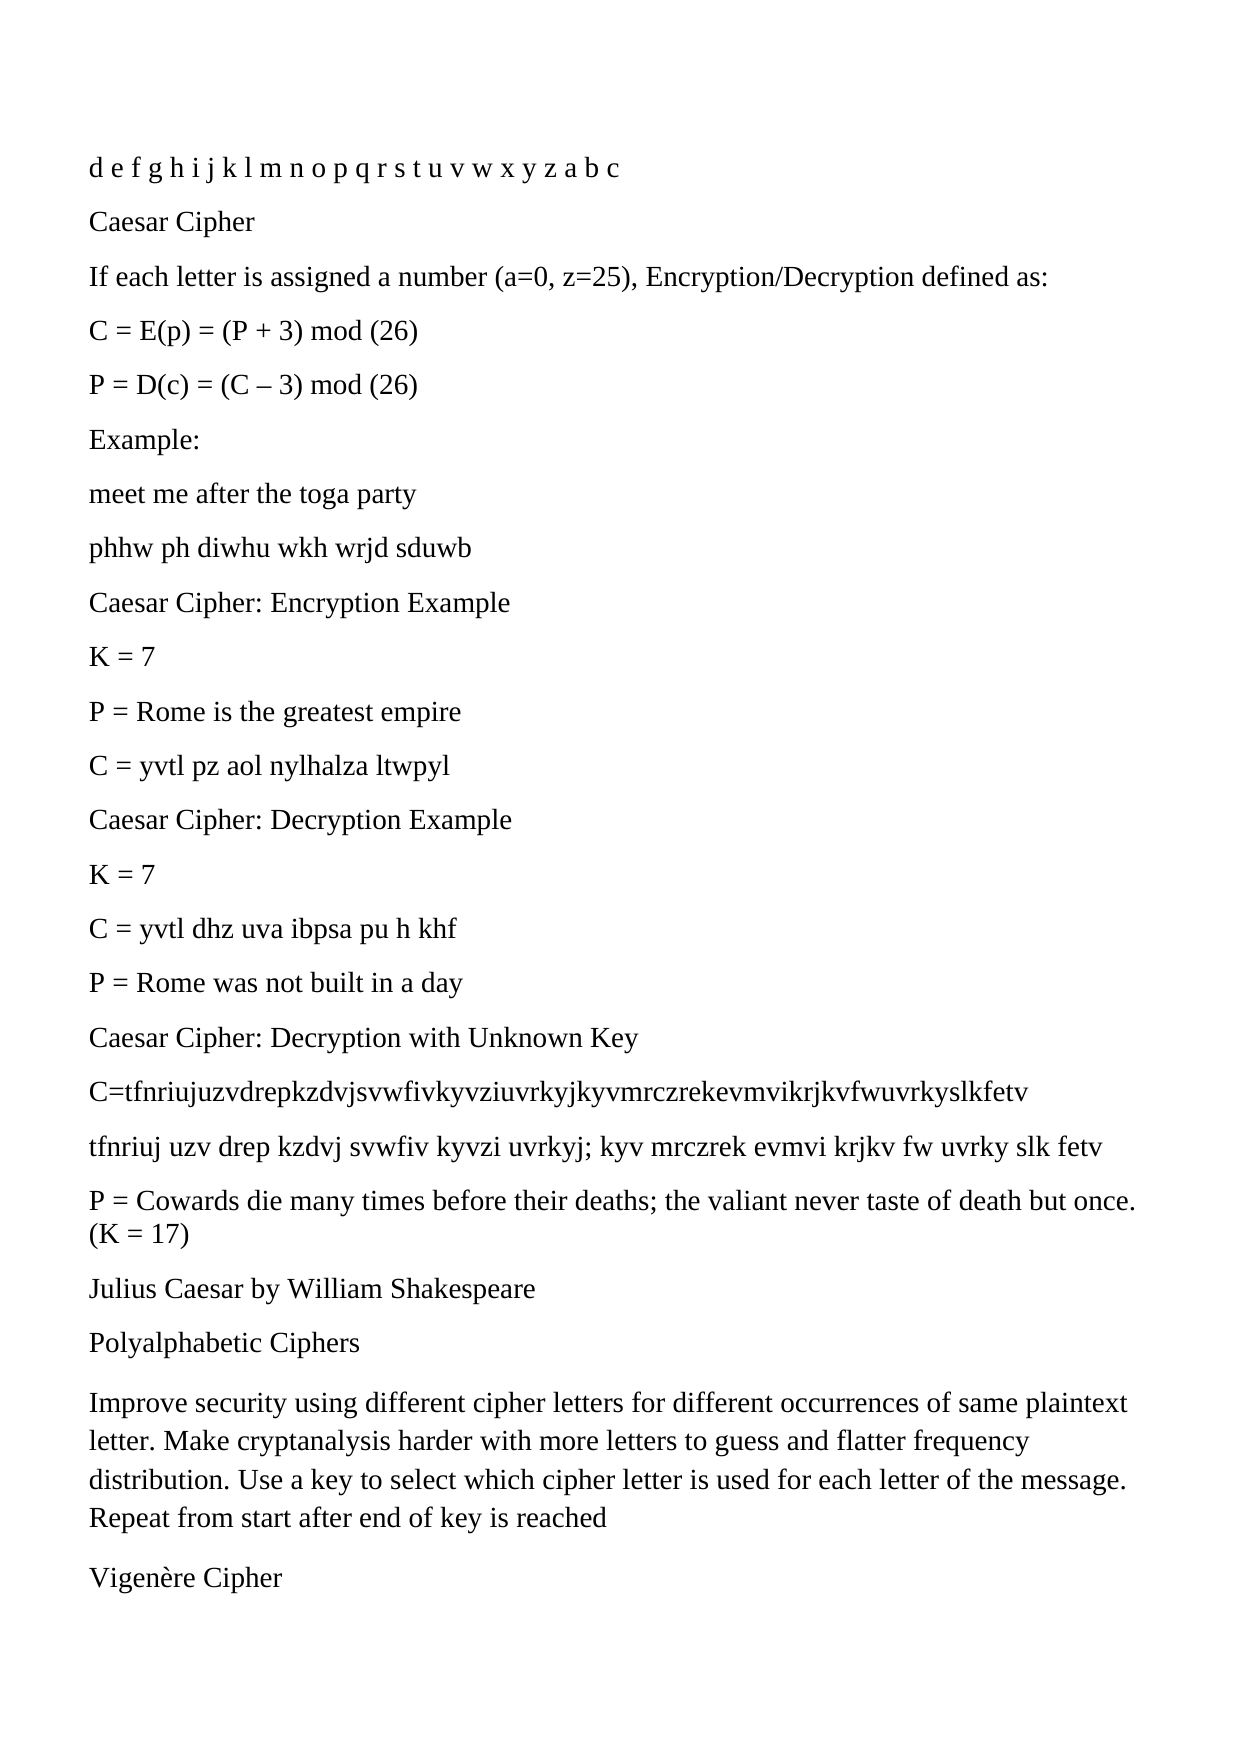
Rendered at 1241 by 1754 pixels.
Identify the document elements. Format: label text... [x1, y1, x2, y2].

text P = Rome is the greatest empire [89, 694, 1152, 727]
text Caesar Cipher: Encryption Example [89, 585, 1152, 618]
text C = E(p) = (P + 3) mod (26) [89, 313, 1152, 347]
text d e f g h i j k l m n o p q r s t u v w x y z a b c [89, 150, 1152, 183]
text Improve security using different cipher letters for different occurrences of same plaintext letter. Make cryptanalysis harder with more letters to guess and flatter frequency distribution. Use a key to select which cipher letter is used for each letter of the message. Repeat from start after end of key is reached [89, 1385, 1152, 1534]
text C=tfnriujuzvdrepkzdvjsvwfivkyvziuvrkyjkyvmrczrekevmvikrjkvfwuvrkyslkfetv [89, 1074, 1152, 1108]
text C = yvtl dhz uva ibpsa pu h khf [89, 911, 1152, 945]
text C = yvtl pz aol nylhalza ltwpyl [89, 748, 1152, 782]
text P = D(c) = (C – 3) mod (26) [89, 367, 1152, 401]
text K = 7 [89, 857, 1152, 890]
text Julius Caesar by William Shakespeare [89, 1271, 1152, 1304]
text K = 7 [89, 639, 1152, 673]
text If each letter is assigned a number (a=0, z=25), Encryption/Decryption defined as: [89, 259, 1152, 292]
text Caesar Cipher: Decryption Example [89, 802, 1152, 836]
text P = Cowards die many times before their deaths; the valiant never taste of death but once. (K = 17) [89, 1183, 1152, 1250]
text Vigenère Cipher [89, 1560, 1152, 1593]
text tfnriuj uzv drep kzdvj svwfiv kyvzi uvrkyj; kyv mrczrek evmvi krjkv fw uvrky slk fetv [89, 1129, 1152, 1162]
text phhw ph diwhu wkh wrjd sduwb [89, 531, 1152, 564]
text meet me after the toga party [89, 476, 1152, 510]
text Caesar Cipher: Decryption with Unknown Key [89, 1020, 1152, 1053]
text P = Rome was not built in a day [89, 966, 1152, 999]
text Polyalphabetic Ciphers [89, 1325, 1152, 1359]
text Example: [89, 422, 1152, 455]
text Caesar Cipher [89, 204, 1152, 238]
